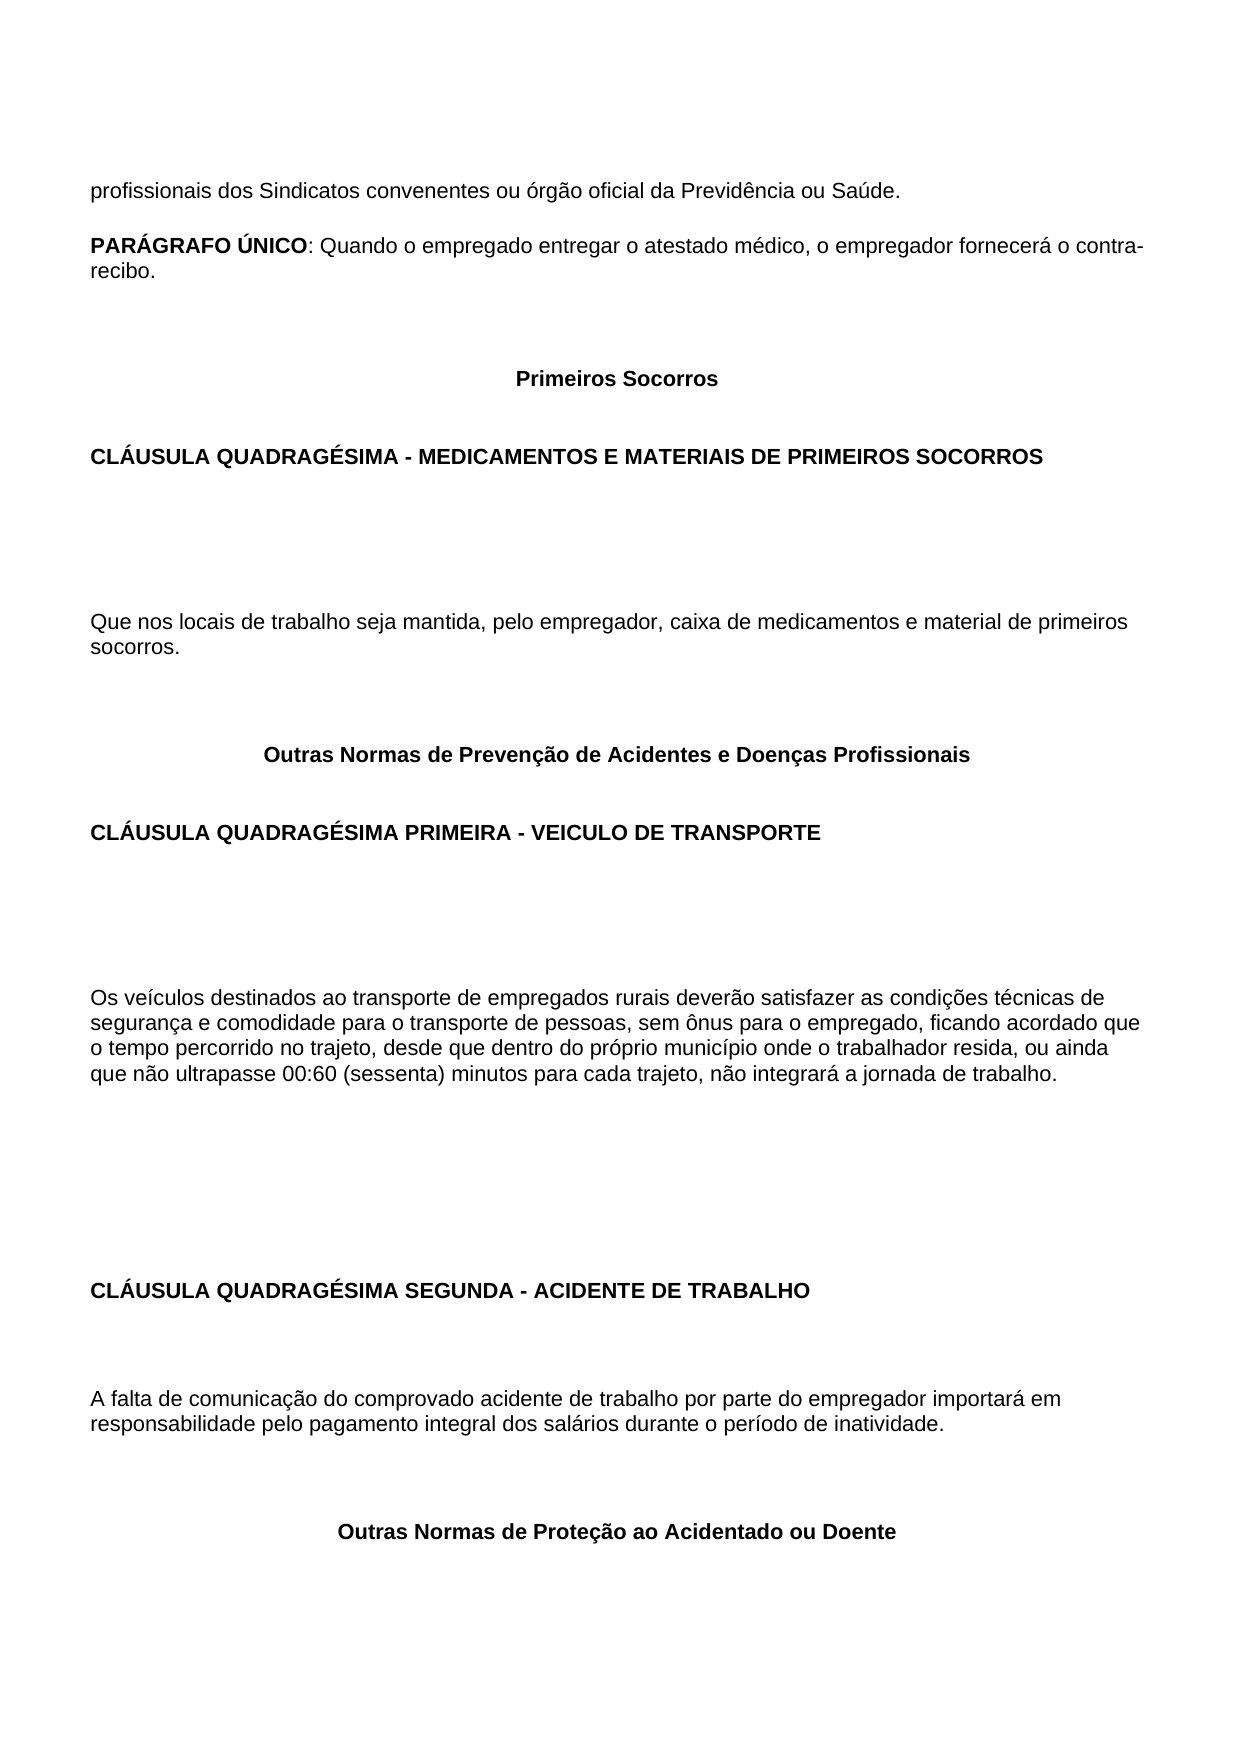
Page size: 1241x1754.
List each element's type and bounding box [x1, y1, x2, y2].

table_header [89, 148, 1152, 1599]
